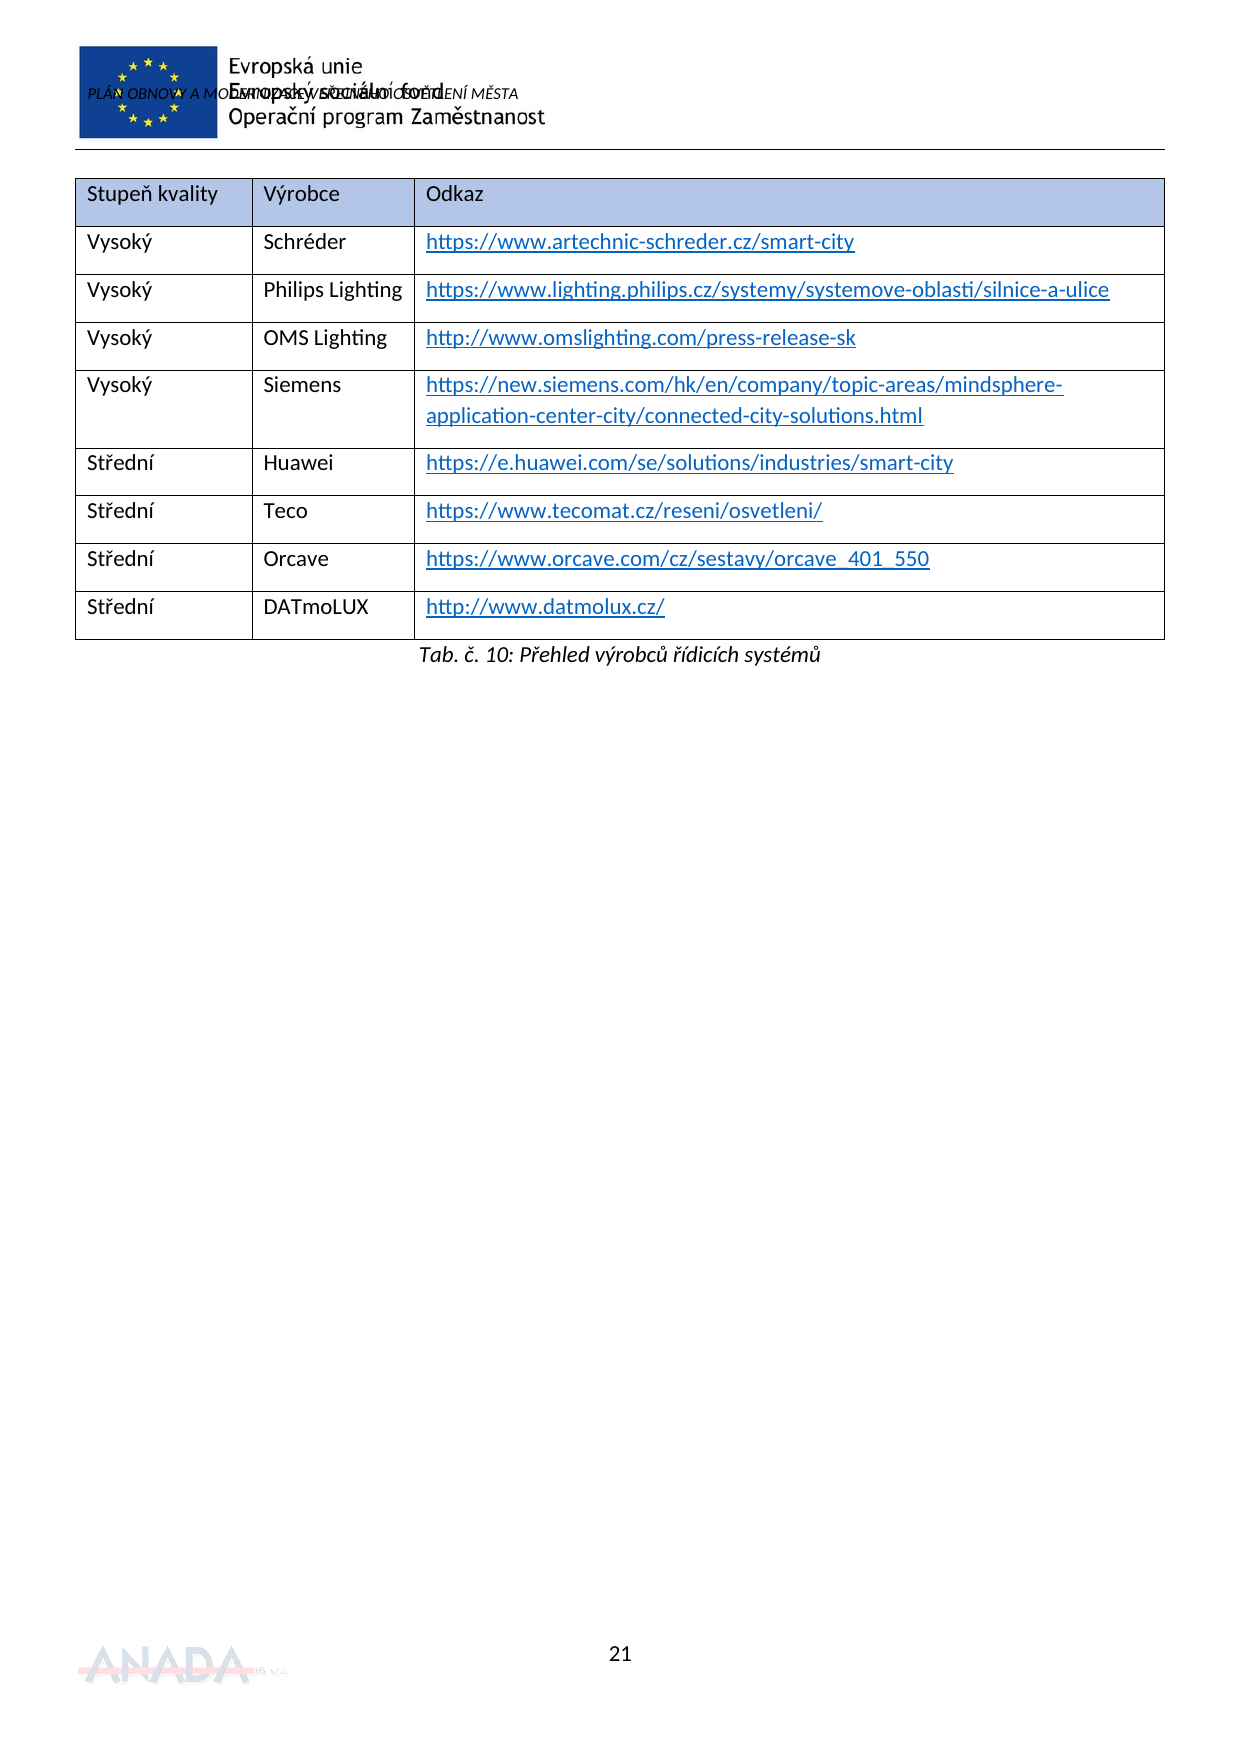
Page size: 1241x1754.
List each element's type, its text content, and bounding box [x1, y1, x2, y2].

table_header Odkaz [415, 179, 1164, 226]
table_cell Huawei [253, 449, 414, 495]
table_cell https://new.siemens.com/hk/en/company/topic-areas/mindsphere-application-center-city/connected-city-solutions.html [415, 371, 1164, 447]
table_cell Střední [76, 592, 252, 639]
table_cell https://www.tecomat.cz/reseni/osvetleni/ [415, 496, 1164, 543]
table_cell Střední [76, 544, 252, 591]
table_cell Siemens [253, 371, 414, 447]
table_cell https://www.artechnic-schreder.cz/smart-city [415, 227, 1164, 274]
table_cell http://www.omslighting.com/press-release-sk [415, 323, 1164, 369]
table_header Výrobce [253, 179, 414, 226]
table_cell https://e.huawei.com/se/solutions/industries/smart-city [415, 449, 1164, 495]
table_cell http://www.datmolux.cz/ [415, 592, 1164, 639]
table_cell Střední [76, 496, 252, 543]
table_cell https://www.orcave.com/cz/sestavy/orcave_401_550 [415, 544, 1164, 591]
table_cell Vysoký [76, 323, 252, 369]
text Tab. č. 10: Přehled výrobců řídicích systémů [75, 640, 1165, 668]
picture [76, 43, 549, 143]
table_cell https://www.lighting.philips.cz/systemy/systemove-oblasti/silnice-a-ulice [415, 275, 1164, 322]
table_cell DATmoLUX [253, 592, 414, 639]
table_cell Schréder [253, 227, 414, 274]
table_cell Vysoký [76, 275, 252, 322]
table_cell Vysoký [76, 371, 252, 447]
table_cell Střední [76, 449, 252, 495]
table_cell Teco [253, 496, 414, 543]
table_header Stupeň kvality [76, 179, 252, 226]
table_cell Philips Lighting [253, 275, 414, 322]
table_cell Vysoký [76, 227, 252, 274]
table_cell Orcave [253, 544, 414, 591]
table_cell OMS Lighting [253, 323, 414, 369]
